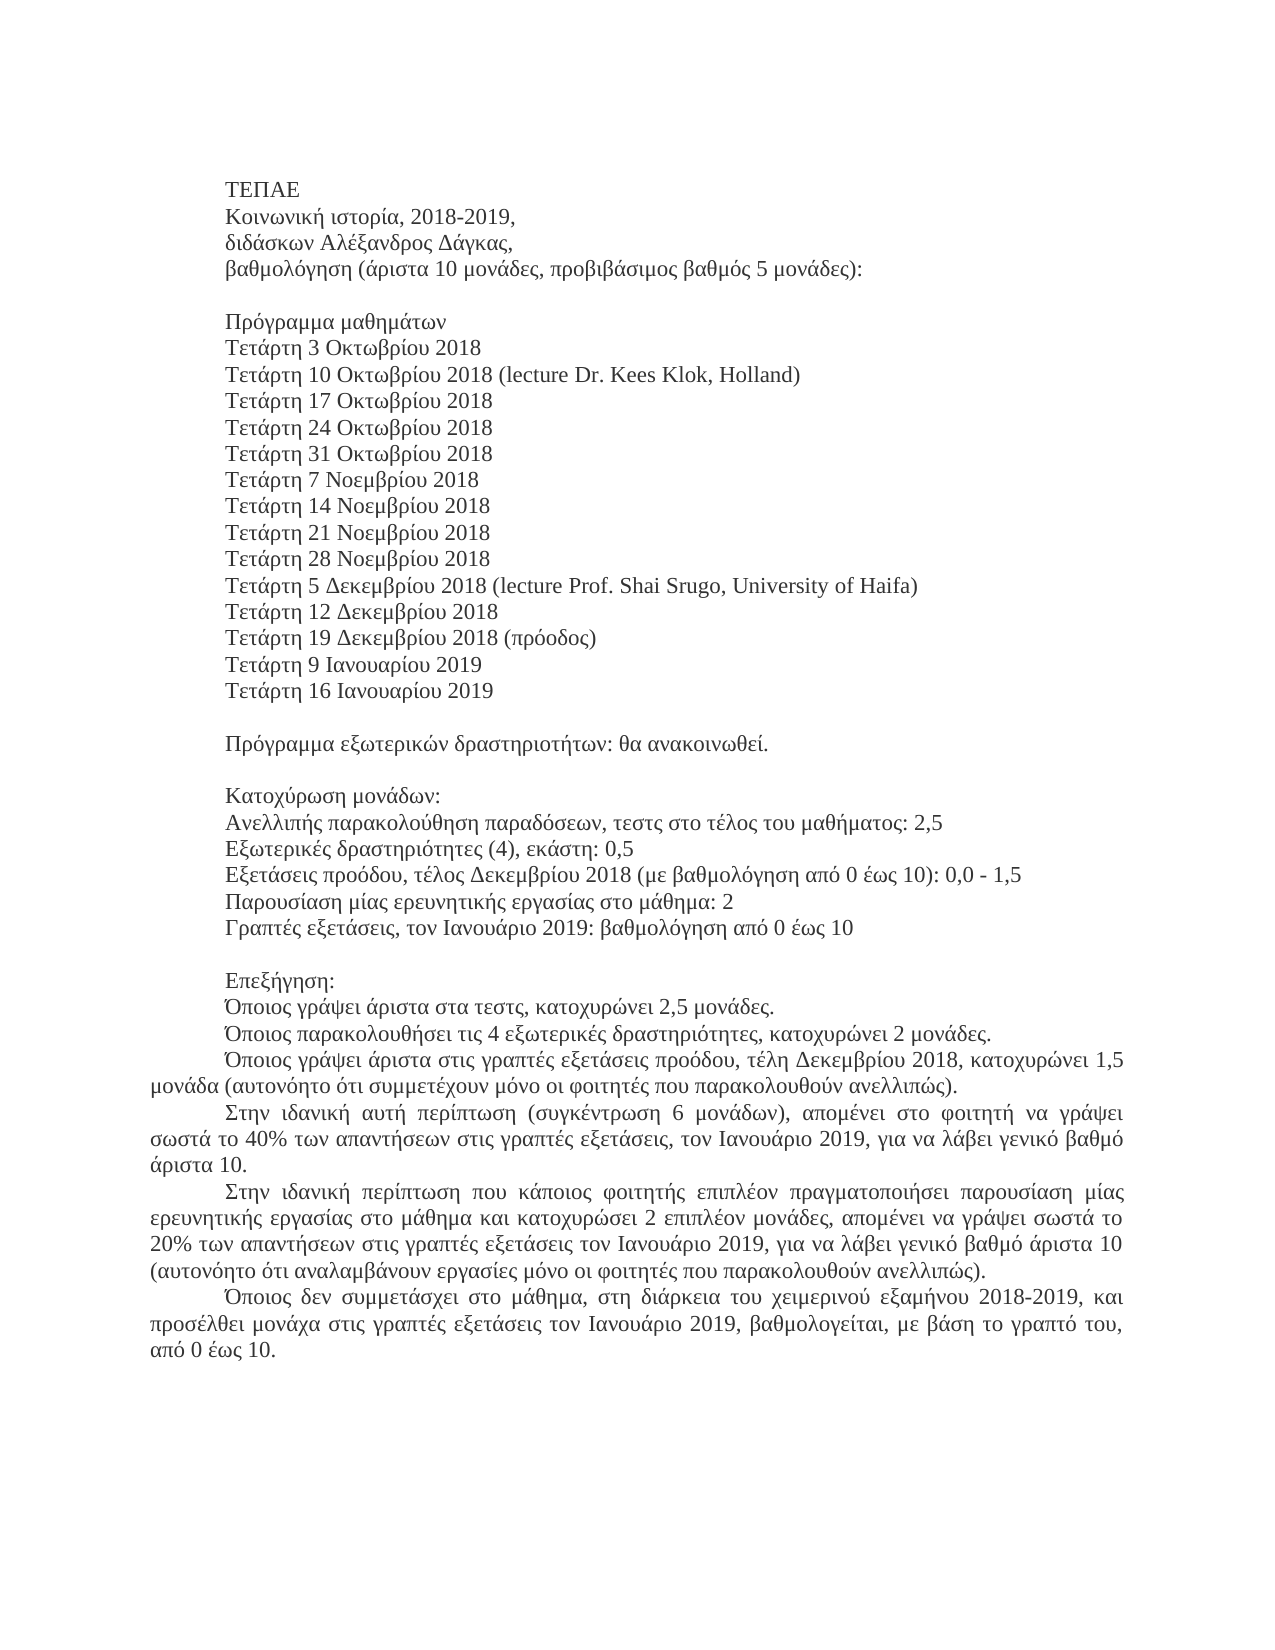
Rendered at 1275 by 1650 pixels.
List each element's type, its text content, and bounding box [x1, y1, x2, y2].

text Τετάρτη 12 Δεκεμβρίου 2018 [150, 598, 1125, 624]
text Όποιος δεν συμμετάσχει στο μάθημα, στη διάρκεια του χειμερινού εξαμήνου 2018-2019, και προσέλθει μονάχα στις γραπτές εξετάσεις τον Ιανουάριο 2019, βαθμολογείται, με βάση το γραπτό του, από 0 έως 10. [150, 1283, 1125, 1362]
text Γραπτές εξετάσεις, τον Ιανουάριο 2019: βαθμολόγηση από 0 έως 10 [150, 914, 1125, 941]
text Τετάρτη 28 Νοεμβρίου 2018 [150, 545, 1125, 572]
text Τετάρτη 7 Νοεμβρίου 2018 [150, 466, 1125, 493]
text Όποιος γράψει άριστα στα τεστς, κατοχυρώνει 2,5 μονάδες. [150, 993, 1125, 1020]
text Στην ιδανική αυτή περίπτωση (συγκέντρωση 6 μονάδων), απομένει στο φοιτητή να γράψει σωστά το 40% των απαντήσεων στις γραπτές εξετάσεις, τον Ιανουάριο 2019, για να λάβει γενικό βαθμό άριστα 10. [150, 1099, 1125, 1178]
text Όποιος παρακολουθήσει τις 4 εξωτερικές δραστηριότητες, κατοχυρώνει 2 μονάδες. [150, 1020, 1125, 1046]
text Τετάρτη 16 Ιανουαρίου 2019 [150, 677, 1125, 703]
text διδάσκων Αλέξανδρος Δάγκας, [150, 229, 1125, 255]
text Τετάρτη 14 Νοεμβρίου 2018 [150, 493, 1125, 519]
text Στην ιδανική περίπτωση που κάποιος φοιτητής επιπλέον πραγματοποιήσει παρουσίαση μίας ερευνητικής εργασίας στο μάθημα και κατοχυρώσει 2 επιπλέον μονάδες, απομένει να γράψει σωστά το 20% των απαντήσεων στις γραπτές εξετάσεις τον Ιανουάριο 2019, για να λάβει γενικό βαθμό άριστα 10 (αυτονόητο ότι αναλαμβάνουν εργασίες μόνο οι φοιτητές που παρακολουθούν ανελλιπώς). [150, 1178, 1125, 1283]
text ΤΕΠΑΕ [150, 176, 1125, 203]
text Επεξήγηση: [150, 967, 1125, 993]
text Τετάρτη 31 Οκτωβρίου 2018 [150, 440, 1125, 466]
text Τετάρτη 3 Οκτωβρίου 2018 [150, 334, 1125, 361]
text Τετάρτη 24 Οκτωβρίου 2018 [150, 413, 1125, 440]
text Τετάρτη 21 Νοεμβρίου 2018 [150, 519, 1125, 545]
text βαθμολόγηση (άριστα 10 μονάδες, προβιβάσιμος βαθμός 5 μονάδες): [150, 255, 1125, 282]
text Εξωτερικές δραστηριότητες (4), εκάστη: 0,5 [150, 835, 1125, 862]
text Πρόγραμμα εξωτερικών δραστηριοτήτων: θα ανακοινωθεί. [150, 730, 1125, 756]
text Παρουσίαση μίας ερευνητικής εργασίας στο μάθημα: 2 [150, 888, 1125, 914]
text Όποιος γράψει άριστα στις γραπτές εξετάσεις προόδου, τέλη Δεκεμβρίου 2018, κατοχυρώνει 1,5 μονάδα (αυτονόητο ότι συμμετέχουν μόνο οι φοιτητές που παρακολουθούν ανελλιπώς). [150, 1046, 1125, 1099]
text Τετάρτη 17 Οκτωβρίου 2018 [150, 387, 1125, 413]
text Κοινωνική ιστορία, 2018-2019, [150, 203, 1125, 229]
text Ανελλιπής παρακολούθηση παραδόσεων, τεστς στο τέλος του μαθήματος: 2,5 [150, 809, 1125, 835]
text Τετάρτη 9 Ιανουαρίου 2019 [150, 651, 1125, 677]
text Πρόγραμμα μαθημάτων [150, 308, 1125, 334]
text Τετάρτη 5 Δεκεμβρίου 2018 (lecture Prof. Shai Srugo, University of Haifa) [150, 572, 1125, 598]
text Τετάρτη 10 Οκτωβρίου 2018 (lecture Dr. Kees Klok, Holland) [150, 361, 1125, 387]
text Εξετάσεις προόδου, τέλος Δεκεμβρίου 2018 (με βαθμολόγηση από 0 έως 10): 0,0 - 1,5 [150, 862, 1125, 888]
text Τετάρτη 19 Δεκεμβρίου 2018 (πρόοδος) [150, 624, 1125, 651]
text Κατοχύρωση μονάδων: [150, 782, 1125, 809]
